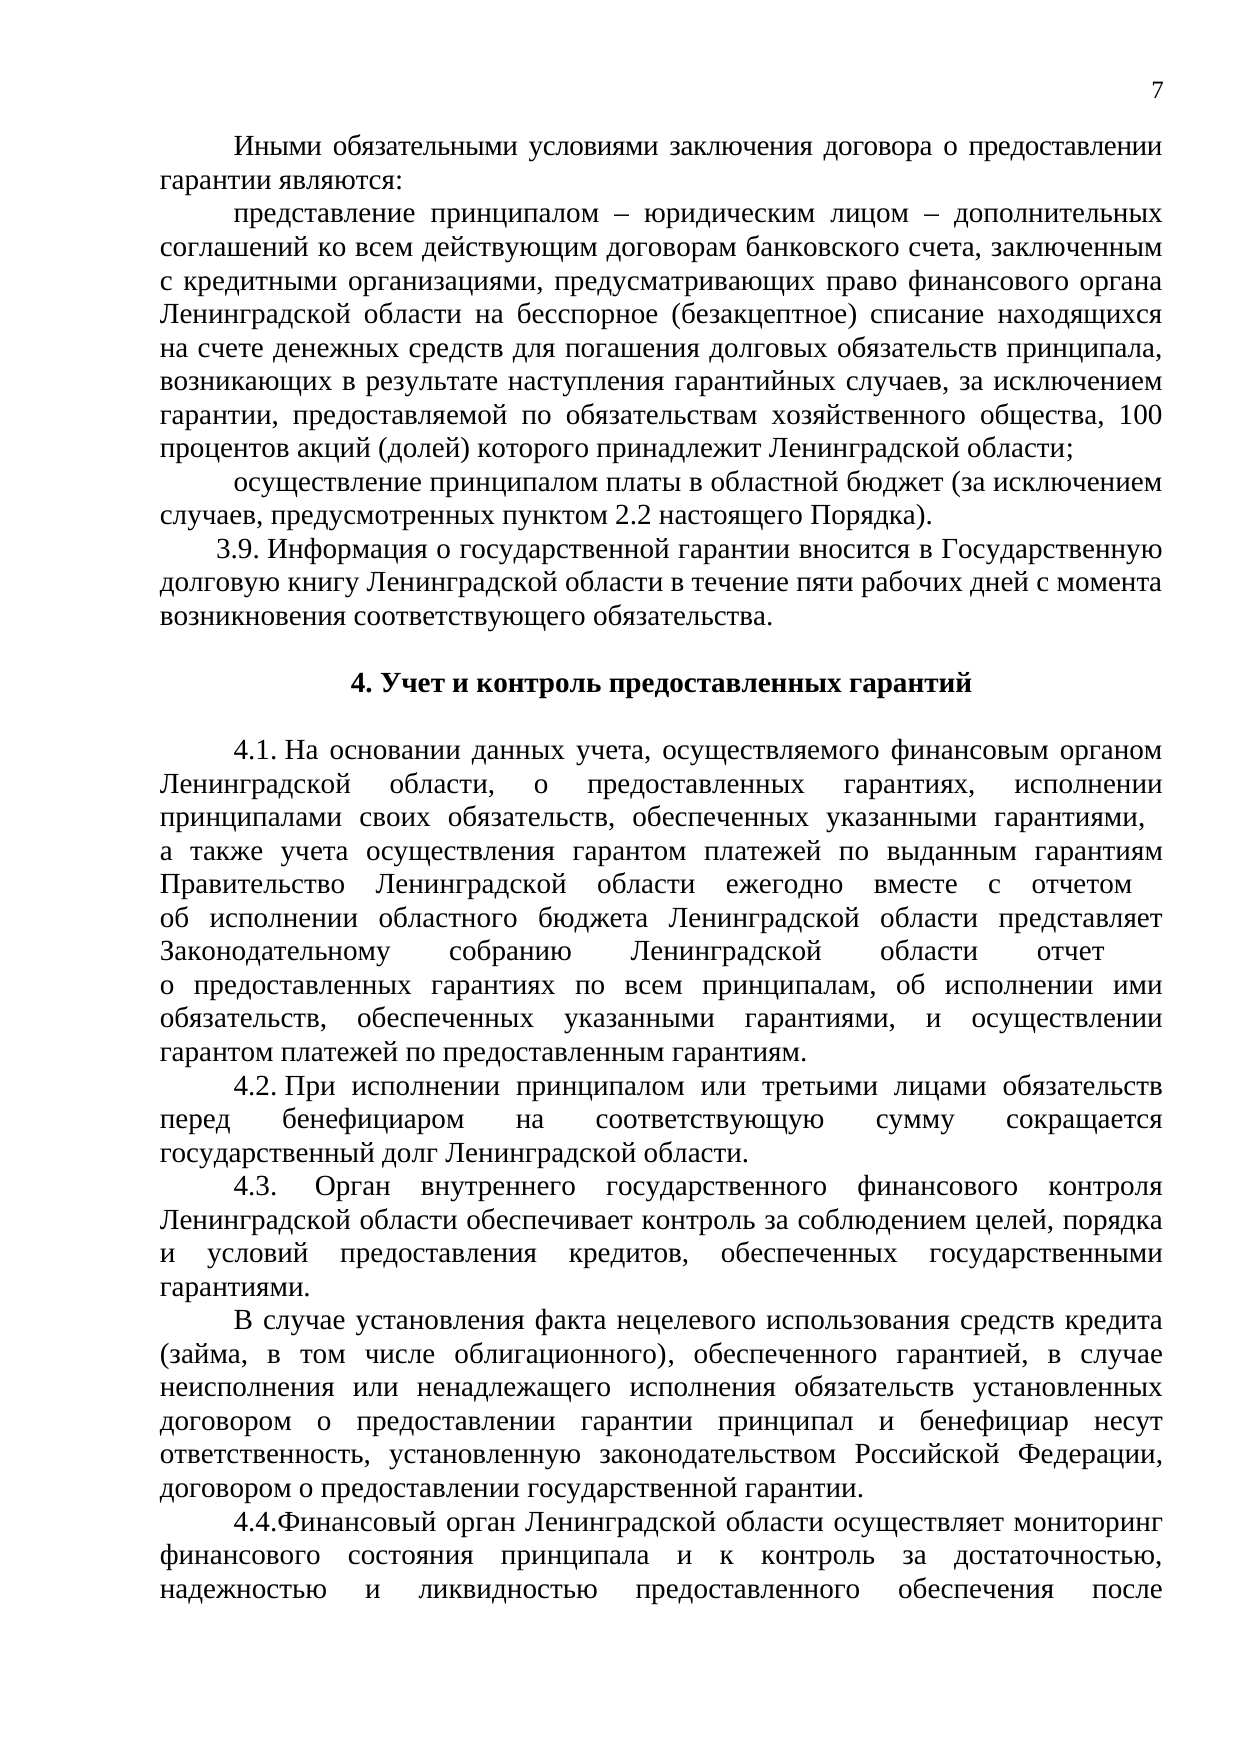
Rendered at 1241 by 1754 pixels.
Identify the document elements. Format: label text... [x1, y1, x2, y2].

text 4. Учет и контроль предоставленных гарантий [159, 665, 1163, 699]
text осуществление принципалом платы в областной бюджет (за исключением случаев, предусмотренных пунктом 2.2 настоящего Порядка). [159, 464, 1163, 531]
text Иными обязательными условиями заключения договора о предоставлении гарантии являются: [159, 128, 1163, 196]
text 4.1. На основании данных учета, осуществляемого финансовым органом Ленинградской области, о предоставленных гарантиях, исполнении принципалами своих обязательств, обеспеченных указанными гарантиями, а также учета осуществления гарантом платежей по выданным гарантиям Правительство Ленинградской области ежегодно вместе с отчетом об исполнении областного бюджета Ленинградской области представляет Законодательному собранию Ленинградской области отчет о предоставленных гарантиях по всем принципалам, об исполнении ими обязательств, обеспеченных указанными гарантиями, и осуществлении гарантом платежей по предоставленным гарантиям. [159, 732, 1163, 1068]
text 3.9. Информация о государственной гарантии вносится в Государственную долговую книгу Ленинградской области в течение пяти рабочих дней с момента возникновения соответствующего обязательства. [159, 531, 1163, 632]
text 4.2. При исполнении принципалом или третьими лицами обязательств перед бенефициаром на соответствующую сумму сокращается государственный долг Ленинградской области. [159, 1068, 1163, 1168]
text 4.3. Орган внутреннего государственного финансового контроля Ленинградской области обеспечивает контроль за соблюдением целей, порядка и условий предоставления кредитов, обеспеченных государственными гарантиями. [159, 1168, 1163, 1302]
text В случае установления факта нецелевого использования средств кредита (займа, в том числе облигационного), обеспеченного гарантией, в случае неисполнения или ненадлежащего исполнения обязательств установленных договором о предоставлении гарантии принципал и бенефициар несут ответственность, установленную законодательством Российской Федерации, договором о предоставлении государственной гарантии. [159, 1302, 1163, 1504]
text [159, 1504, 1163, 1604]
text представление принципалом – юридическим лицом – дополнительных соглашений ко всем действующим договорам банковского счета, заключенным с кредитными организациями, предусматривающих право финансового органа Ленинградской области на бесспорное (безакцептное) списание находящихся на счете денежных средств для погашения долговых обязательств принципала, возникающих в результате наступления гарантийных случаев, за исключением гарантии, предоставляемой по обязательствам хозяйственного общества, 100 процентов акций (долей) которого принадлежит Ленинградской области; [159, 196, 1163, 464]
